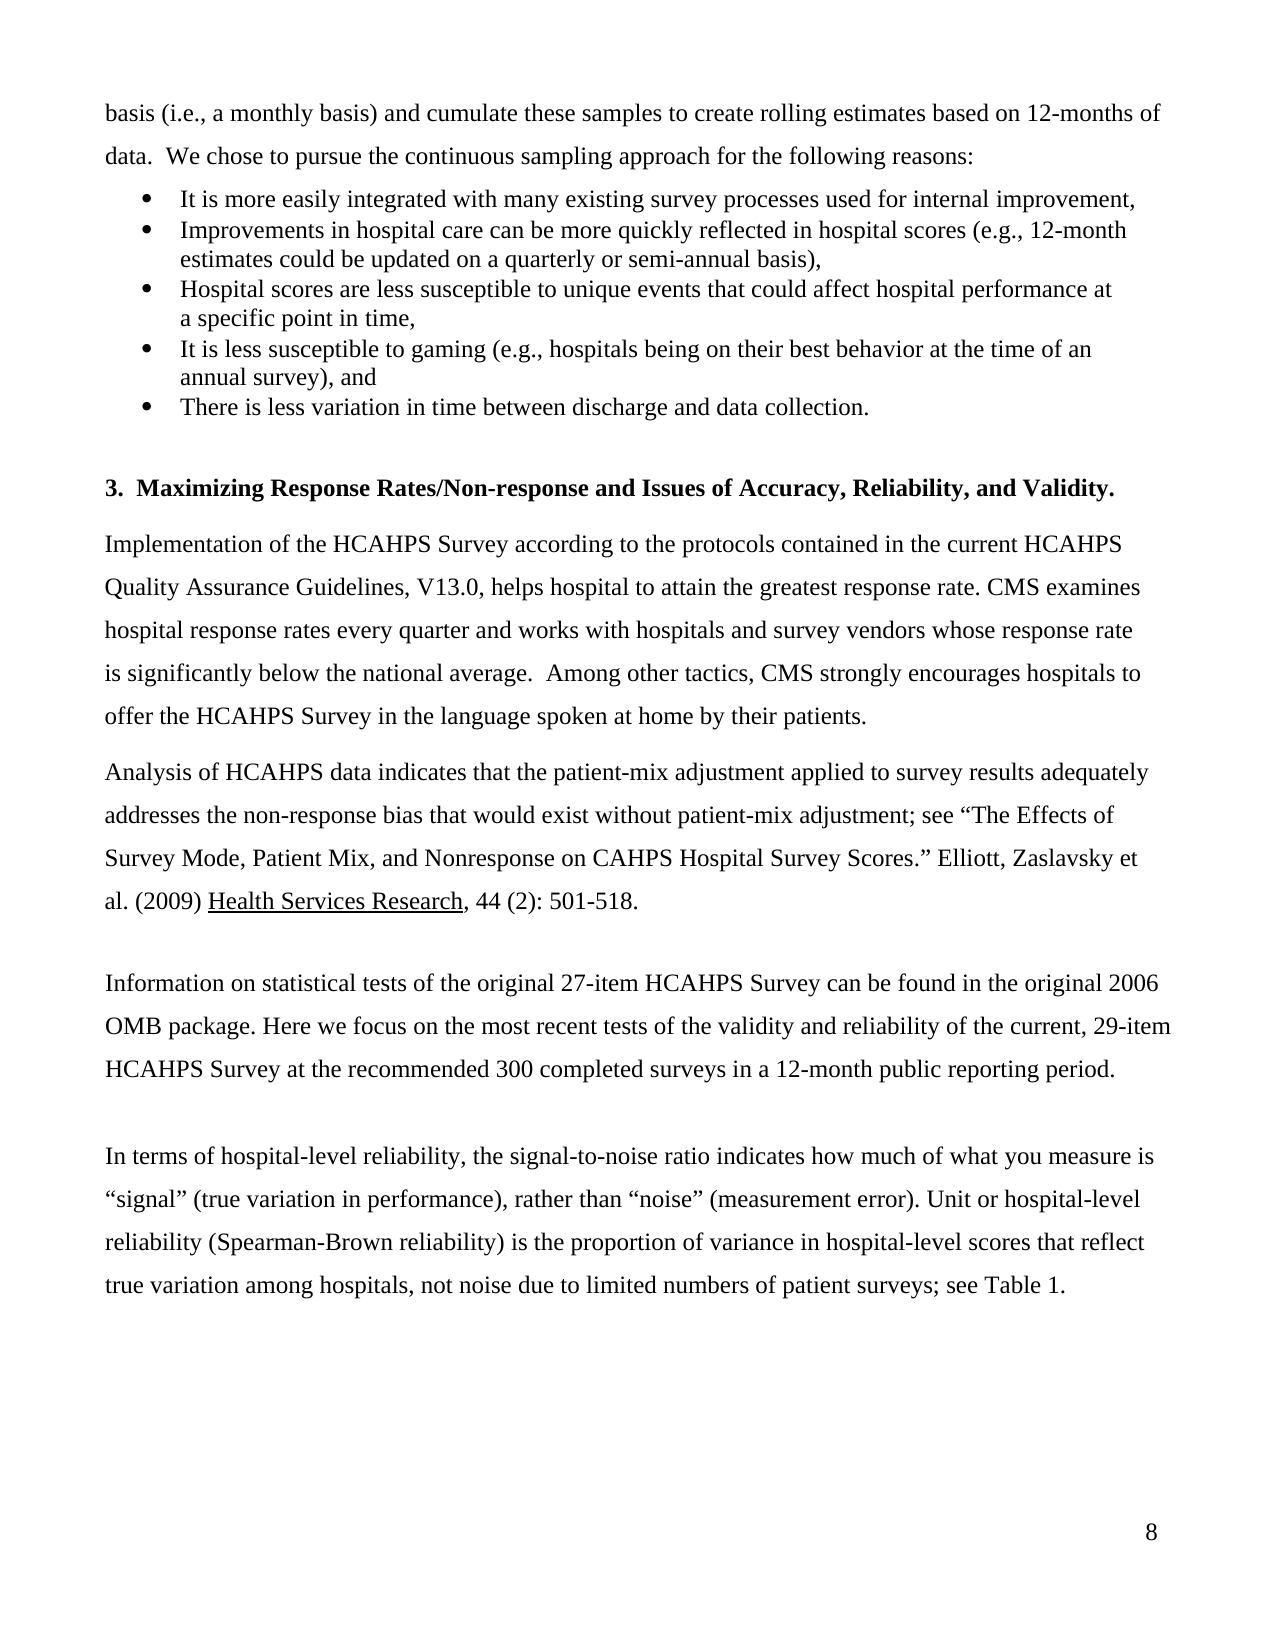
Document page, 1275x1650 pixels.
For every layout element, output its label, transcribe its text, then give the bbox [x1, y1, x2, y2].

text Information on statistical tests of the original 27-item HCAHPS Survey can be found in the original 2006 OMB package. Here we focus on the most recent tests of the validity and reliability of the current, 29-item HCAHPS Survey at the recommended 300 completed surveys in a 12-month public reporting period. [105, 968, 1181, 1083]
list Implementation of the HCAHPS Survey according to the protocols contained in the current HCAHPS Quality Assurance Guidelines, V13.0, helps hospital to attain the greatest response rate. CMS examines hospital response rates every quarter and works with hospitals and survey vendors whose response rate is significantly below the national average. Among other tactics, CMS strongly encourages hospitals to offer the HCAHPS Survey in the language spoken at home by their patients. [104, 529, 1151, 730]
list It is less susceptible to gaming (e.g., hospitals being on their best behavior at the time of an annual survey), and [142, 334, 1165, 391]
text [105, 98, 1163, 170]
list It is more easily integrated with many existing survey processes used for internal improvement, [142, 184, 1181, 213]
list Maximizing Response Rates/Non-response and Issues of Accuracy, Reliability, and Validity. [105, 473, 1152, 502]
list Analysis of HCAHPS data indicates that the patient-mix adjustment applied to survey results adequately addresses the non-response bias that would exist without patient-mix adjustment; see “The Effects of Survey Mode, Patient Mix, and Nonresponse on CAHPS Hospital Survey Scores.” Elliott, Zaslavsky et al. (2009) Health Services Research, 44 (2): 501-518. [104, 757, 1151, 915]
text In terms of hospital-level reliability, the signal-to-noise ratio indicates how much of what you measure is “signal” (true variation in performance), rather than “noise” (measurement error). Unit or hospital-level reliability (Spearman-Brown reliability) is the proportion of variance in hospital-level scores that reflect true variation among hospitals, not noise due to limited numbers of patient surveys; see Table 1. [105, 1141, 1157, 1299]
list Hospital scores are less susceptible to unique events that could affect hospital performance at a specific point in time, [142, 275, 1129, 332]
list Improvements in hospital care can be more quickly reflected in hospital scores (e.g., 12-month estimates could be updated on a quarterly or semi-annual basis), [142, 216, 1127, 273]
list There is less variation in time between discharge and data collection. [142, 391, 1181, 422]
